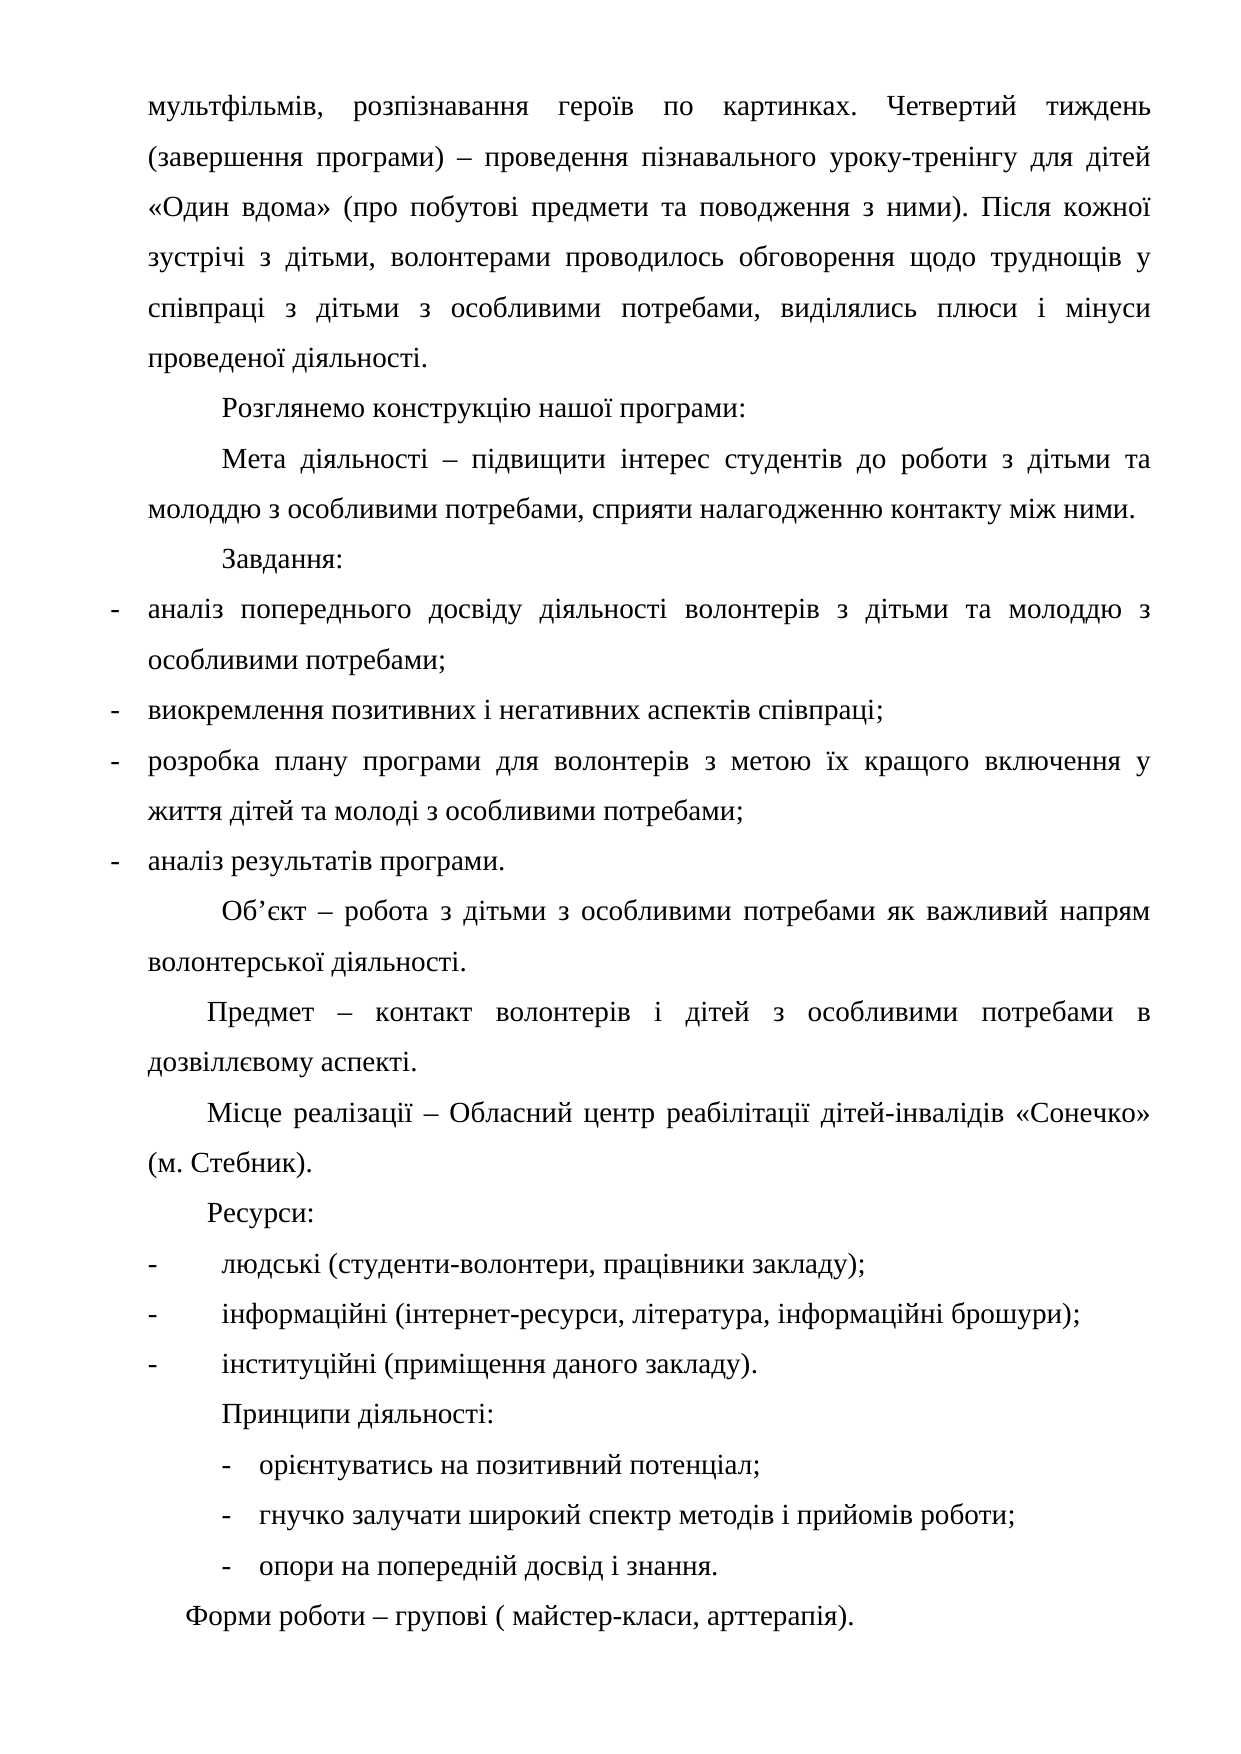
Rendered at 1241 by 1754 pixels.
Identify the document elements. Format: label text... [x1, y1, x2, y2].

list гнучко залучати широкий спектр методів і прийомів роботи; [221, 1497, 1152, 1531]
list Ресурси: [148, 1195, 1152, 1229]
list аналіз результатів програми. [110, 843, 1152, 877]
text Розглянемо конструкцію нашої програми: [148, 390, 1152, 424]
list орієнтуватись на позитивний потенціал; [221, 1447, 1152, 1481]
text Завдання: [148, 541, 1152, 575]
list Предмет – контакт волонтерів і дітей з особливими потребами в дозвіллєвому аспекті. [148, 994, 1152, 1078]
text Місце реалізації – Обласний центр реабілітації дітей-інвалідів «Сонечко» (м. Стебник). [148, 1095, 1152, 1179]
text Принципи діяльності: [148, 1397, 1152, 1430]
list аналіз попереднього досвіду діяльності волонтерів з дітьми та молоддю з особливими потребами; [110, 592, 1152, 676]
list - інформаційні (інтернет-ресурси, література, інформаційні брошури); [148, 1296, 1152, 1329]
list - інституційні (приміщення даного закладу). [148, 1346, 1152, 1380]
list розробка плану програми для волонтерів з метою їх кращого включення у життя дітей та молоді з особливими потребами; [110, 743, 1152, 826]
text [148, 88, 1152, 374]
list виокремлення позитивних і негативних аспектів співпраці; [110, 692, 1152, 726]
text Форми роботи – групові ( майстер-класи, арттерапія). [148, 1598, 1152, 1631]
list - людські (студенти-волонтери, працівники закладу); [148, 1246, 1152, 1279]
list опори на попередній досвід і знання. [221, 1548, 1152, 1581]
list Об’єкт – робота з дітьми з особливими потребами як важливий напрям волонтерської діяльності. [148, 893, 1152, 977]
text Мета діяльності – підвищити інтерес студентів до роботи з дітьми та молоддю з особливими потребами, сприяти налагодженню контакту між ними. [148, 441, 1152, 524]
